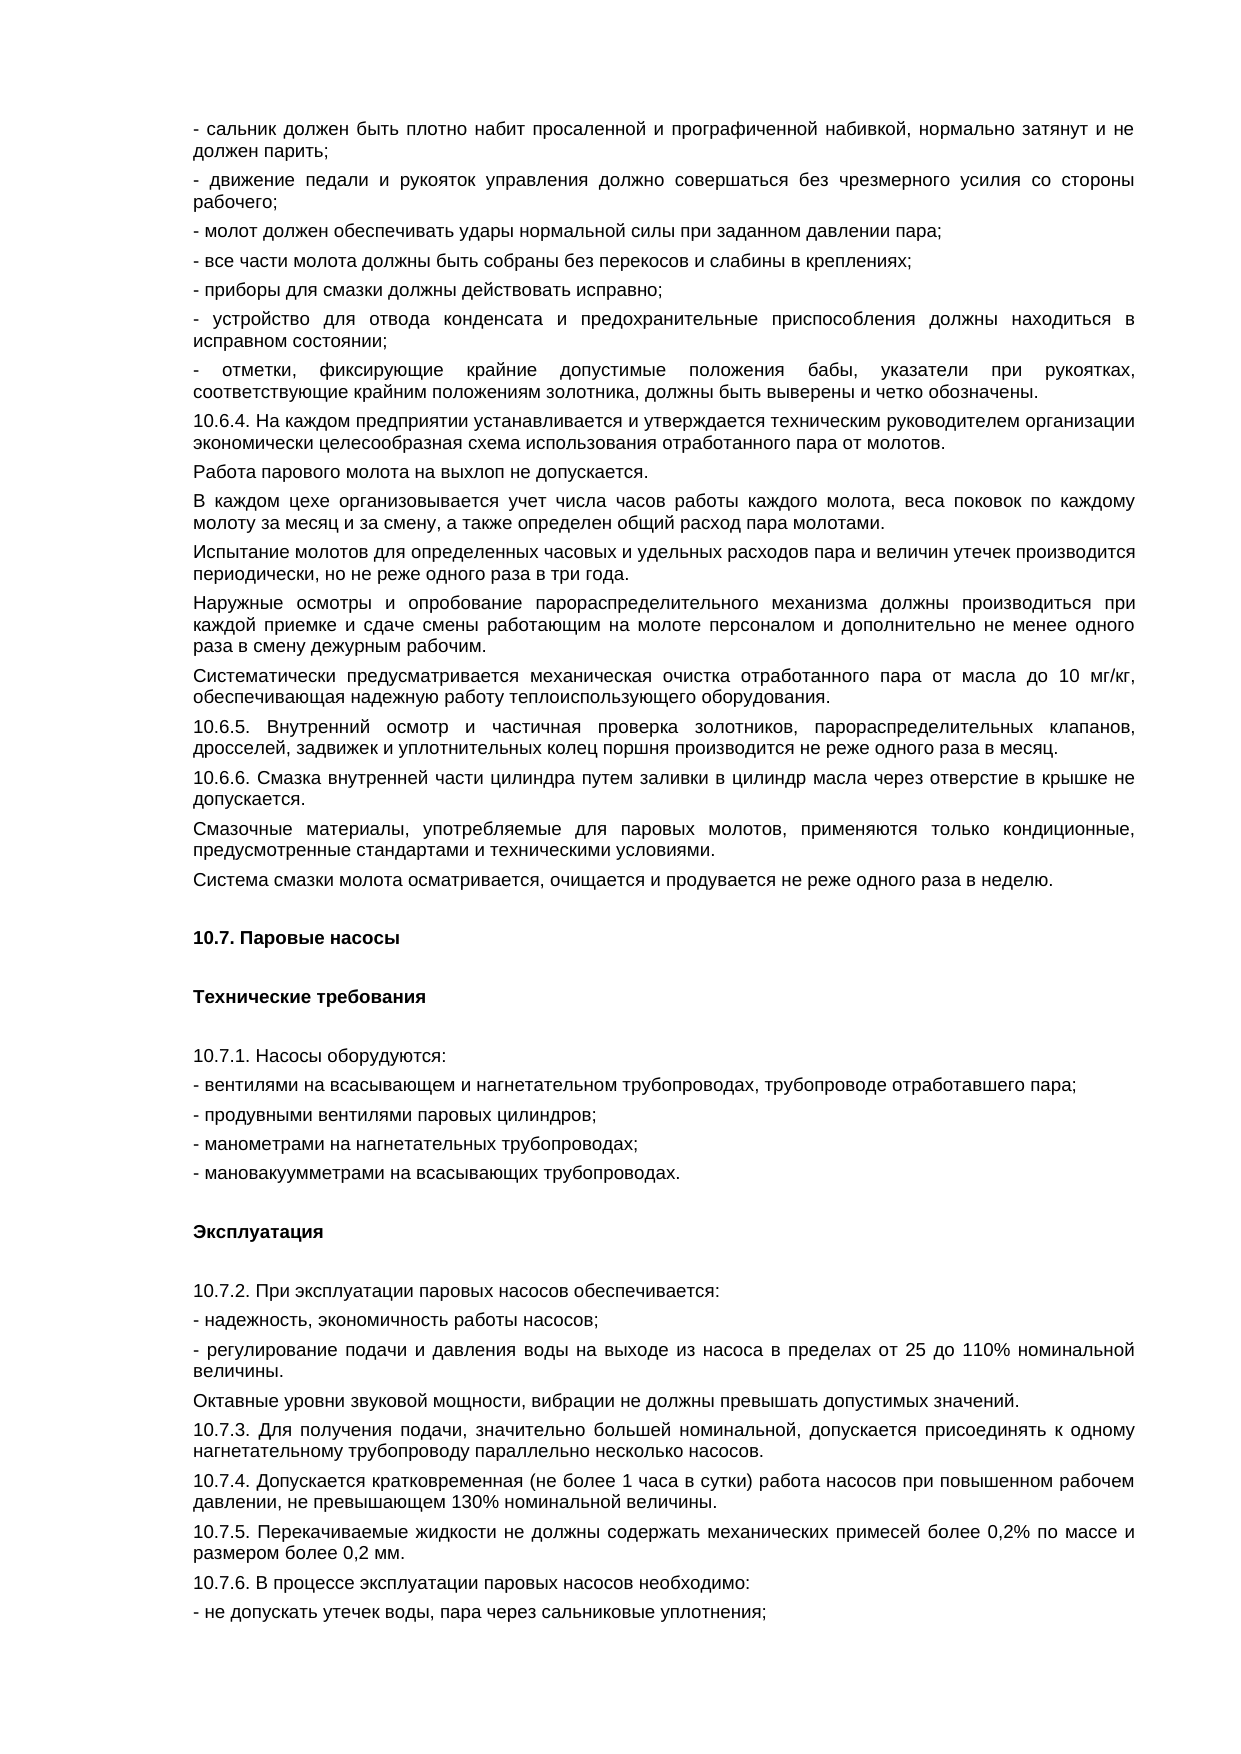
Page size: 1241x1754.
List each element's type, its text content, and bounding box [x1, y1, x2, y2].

text - молот должен обеспечивать удары нормальной силы при заданном давлении пара; [193, 220, 1136, 242]
text Систематически предусматривается механическая очистка отработанного пара от масла до 10 мг/кг, обеспечивающая надежную работу теплоиспользующего оборудования. [193, 665, 1136, 708]
text Эксплуатация [193, 1221, 1136, 1242]
text 10.7.2. При эксплуатации паровых насосов обеспечивается: [193, 1280, 1136, 1301]
text Испытание молотов для определенных часовых и удельных расходов пара и величин утечек производится периодически, но не реже одного раза в три года. [193, 541, 1136, 584]
text 10.7.5. Перекачиваемые жидкости не должны содержать механических примесей более 0,2% по массе и размером более 0,2 мм. [193, 1521, 1136, 1564]
text - надежность, экономичность работы насосов; [193, 1309, 1136, 1331]
text - отметки, фиксирующие крайние допустимые положения бабы, указатели при рукоятках, соответствующие крайним положениям золотника, должны быть выверены и четко обозначены. [193, 359, 1136, 402]
text - манометрами на нагнетательных трубопроводах; [193, 1133, 1136, 1154]
text 10.7.6. В процессе эксплуатации паровых насосов необходимо: [193, 1572, 1136, 1593]
text - сальник должен быть плотно набит просаленной и прографиченной набивкой, нормально затянут и не должен парить; [193, 118, 1136, 161]
text Октавные уровни звуковой мощности, вибрации не должны превышать допустимых значений. [193, 1389, 1136, 1411]
text - продувными вентилями паровых цилиндров; [193, 1103, 1136, 1125]
text 10.7.1. Насосы оборудуются: [193, 1045, 1136, 1066]
text 10.6.4. На каждом предприятии устанавливается и утверждается техническим руководителем организации экономически целесообразная схема использования отработанного пара от молотов. [193, 410, 1136, 453]
text 10.7.4. Допускается кратковременная (не более 1 часа в сутки) работа насосов при повышенном рабочем давлении, не превышающем 130% номинальной величины. [193, 1470, 1136, 1513]
text - не допускать утечек воды, пара через сальниковые уплотнения; [193, 1601, 1136, 1622]
text - устройство для отвода конденсата и предохранительные приспособления должны находиться в исправном состоянии; [193, 308, 1136, 351]
text 10.7.3. Для получения подачи, значительно большей номинальной, допускается присоединять к одному нагнетательному трубопроводу параллельно несколько насосов. [193, 1419, 1136, 1462]
text Система смазки молота осматривается, очищается и продувается не реже одного раза в неделю. [193, 868, 1136, 890]
text 10.6.5. Внутренний осмотр и частичная проверка золотников, парораспределительных клапанов, дросселей, задвижек и уплотнительных колец поршня производится не реже одного раза в месяц. [193, 716, 1136, 759]
text Технические требования [193, 986, 1136, 1007]
text Наружные осмотры и опробование парораспределительного механизма должны производиться при каждой приемке и сдаче смены работающим на молоте персоналом и дополнительно не менее одного раза в смену дежурным рабочим. [193, 592, 1136, 657]
text - регулирование подачи и давления воды на выходе из насоса в пределах от 25 до 110% номинальной величины. [193, 1338, 1136, 1382]
text - приборы для смазки должны действовать исправно; [193, 279, 1136, 300]
text Работа парового молота на выхлоп не допускается. [193, 461, 1136, 482]
text 10.7. Паровые насосы [193, 927, 1136, 949]
text - движение педали и рукояток управления должно совершаться без чрезмерного усилия со стороны рабочего; [193, 169, 1136, 212]
text 10.6.6. Смазка внутренней части цилиндра путем заливки в цилиндр масла через отверстие в крышке не допускается. [193, 767, 1136, 810]
text Смазочные материалы, употребляемые для паровых молотов, применяются только кондиционные, предусмотренные стандартами и техническими условиями. [193, 817, 1136, 861]
text - вентилями на всасывающем и нагнетательном трубопроводах, трубопроводе отработавшего пара; [193, 1074, 1136, 1096]
text - все части молота должны быть собраны без перекосов и слабины в креплениях; [193, 249, 1136, 271]
text В каждом цехе организовывается учет числа часов работы каждого молота, веса поковок по каждому молоту за месяц и за смену, а также определен общий расход пара молотами. [193, 490, 1136, 533]
text - мановакуумметрами на всасывающих трубопроводах. [193, 1162, 1136, 1184]
